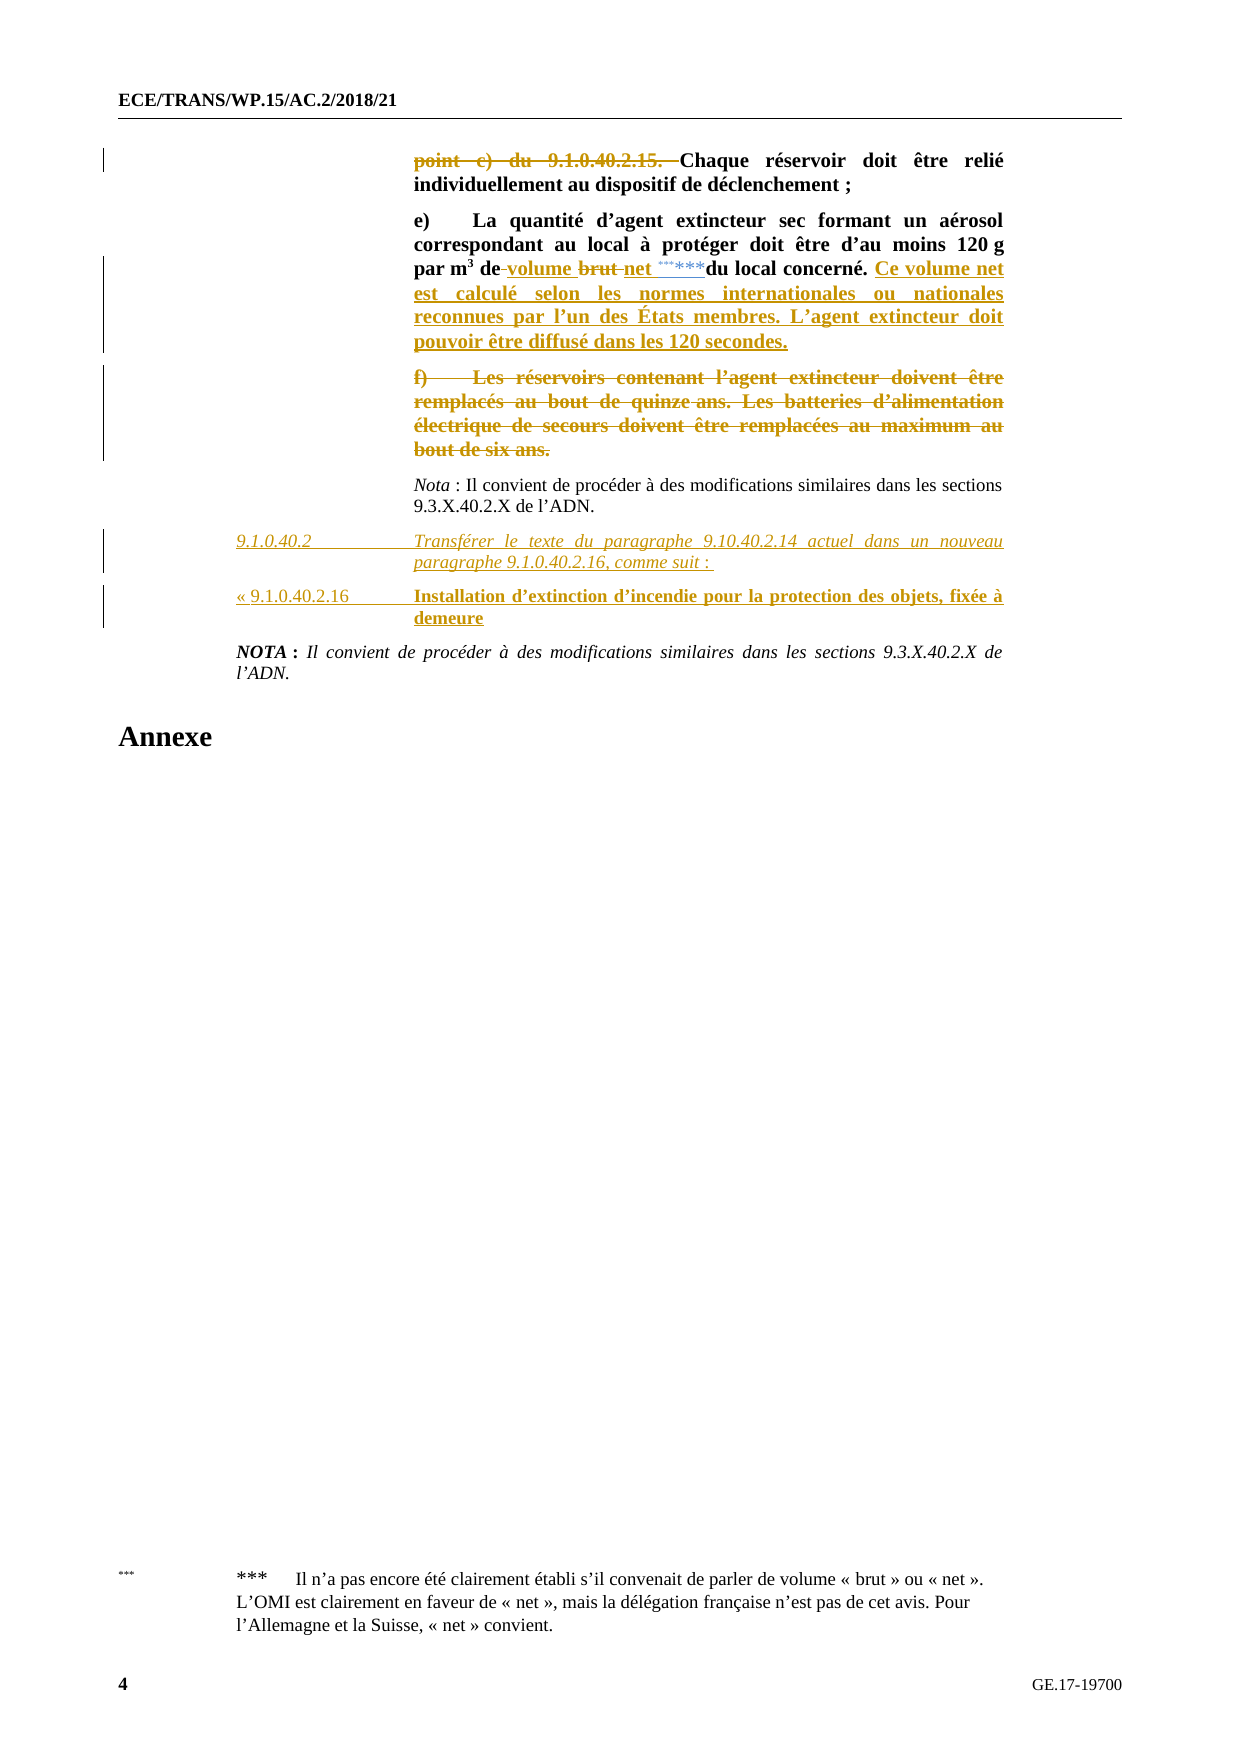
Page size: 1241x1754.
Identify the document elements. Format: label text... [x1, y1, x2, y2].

text Annexe [118, 721, 1004, 753]
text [236, 148, 1004, 196]
text Nota : Il convient de procéder à des modifications similaires dans les sections 9.3.X.40.2.X de l’ADN. [236, 474, 1004, 517]
text e) La quantité d’agent extincteur sec formant un aérosol correspondant au local à protéger doit être d’au moins 120 g par m3 de***du local concerné. [236, 208, 1004, 353]
text NOTA : Il convient de procéder à des modifications similaires dans les sections 9.3.X.40.2.X de l’ADN. [236, 641, 1004, 684]
